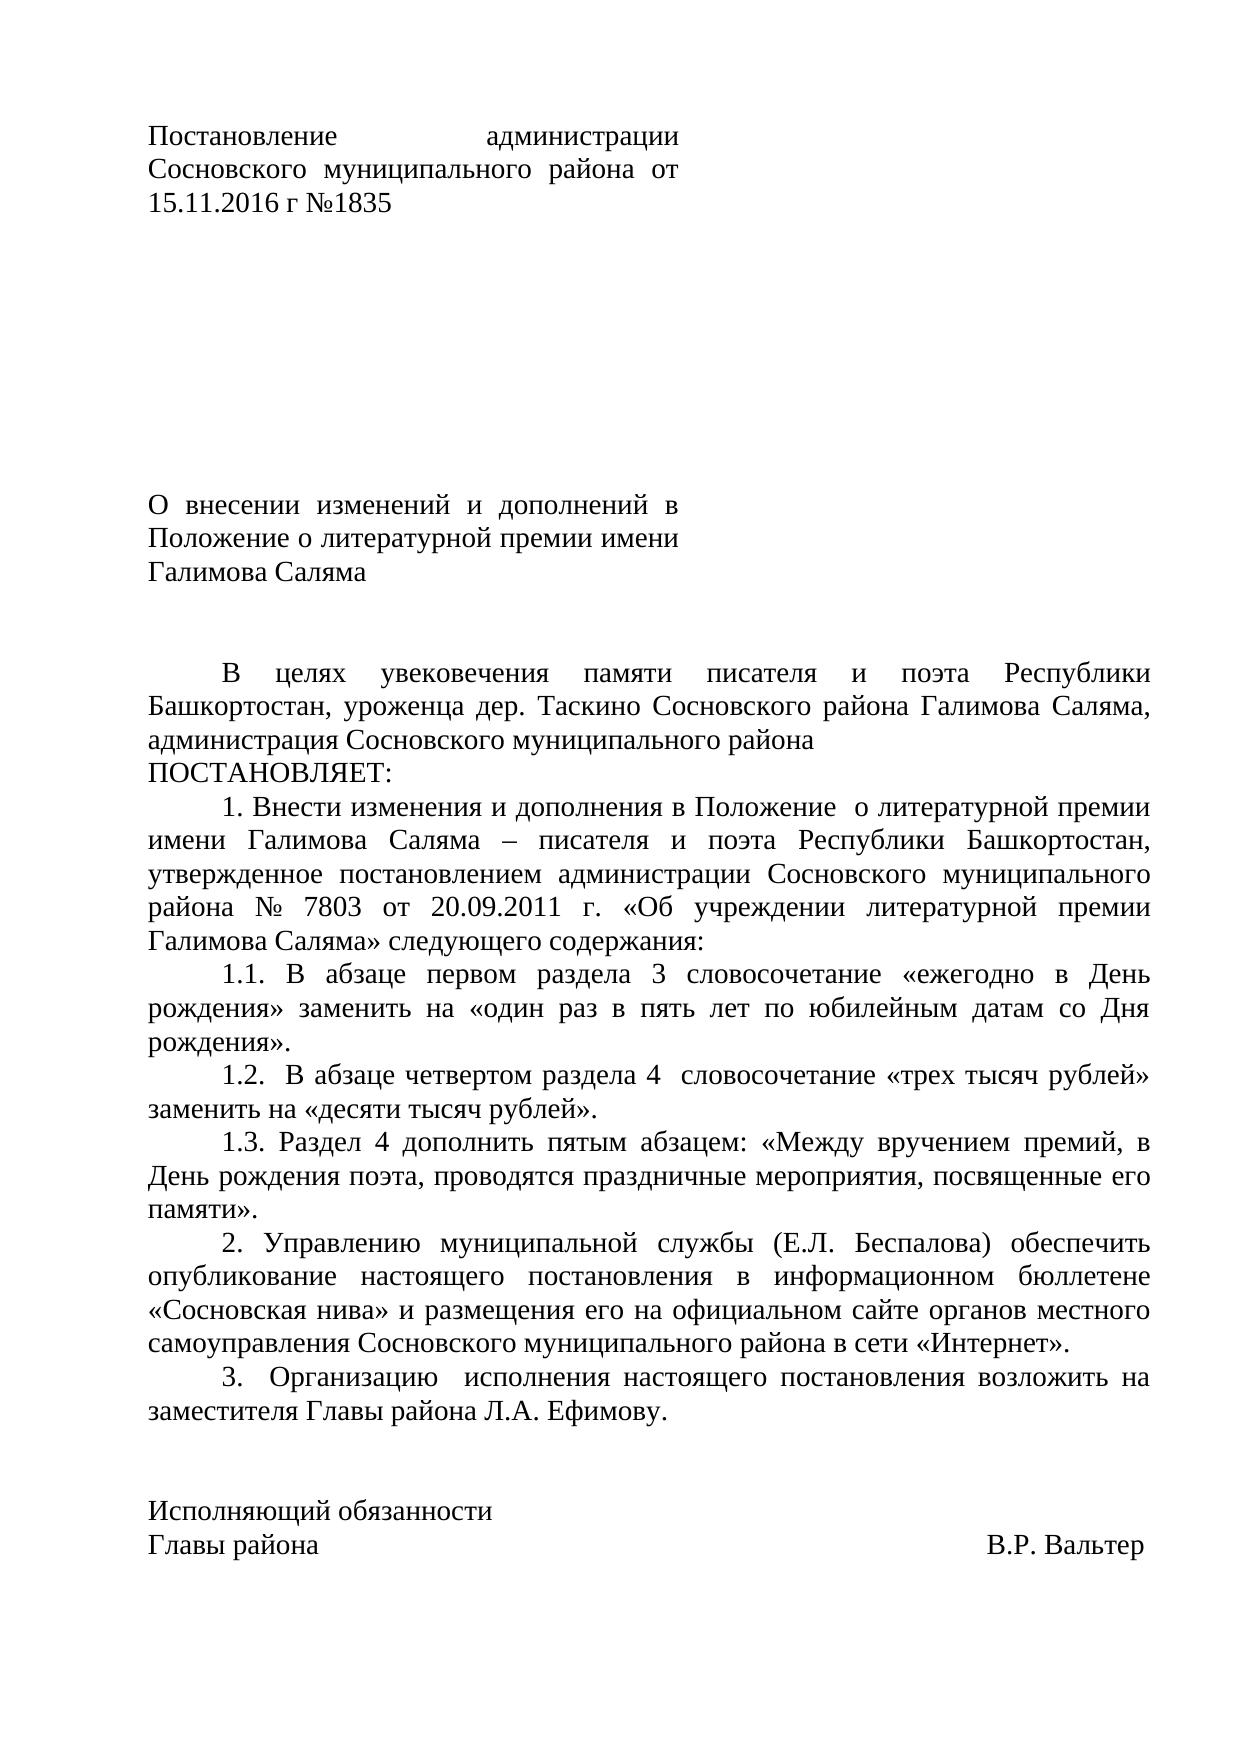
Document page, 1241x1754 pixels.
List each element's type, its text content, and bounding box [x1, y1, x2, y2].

text 1.2. В абзаце четвертом раздела 4 словосочетание «трех тысяч рублей» заменить на «десяти тысяч рублей». [148, 1057, 1152, 1124]
text 1. Внести изменения и дополнения в Положение о литературной премии имени Галимова Саляма – писателя и поэта Республики Башкортостан, утвержденное постановлением администрации Сосновского муниципального района № 7803 от 20.09.2011 г. «Об учреждении литературной премии Галимова Саляма» следующего содержания: [148, 789, 1152, 957]
text 1.1. В абзаце первом раздела 3 словосочетание «ежегодно в День рождения» заменить на «один раз в пять лет по юбилейным датам со Дня рождения». [148, 957, 1152, 1057]
text 1.3. Раздел 4 дополнить пятым абзацем: «Между вручением премий, в День рождения поэта, проводятся праздничные мероприятия, посвященные его памяти». [148, 1124, 1152, 1225]
text В целях увековечения памяти писателя и поэта Республики Башкортостан, уроженца дер. Таскино Сосновского района Галимова Саляма, администрация Сосновского муниципального района [148, 655, 1152, 755]
text 2. Управлению муниципальной службы (Е.Л. Беспалова) обеспечить опубликование настоящего постановления в информационном бюллетене «Сосновская нива» и размещения его на официальном сайте органов местного самоуправления Сосновского муниципального района в сети «Интернет». [148, 1225, 1152, 1359]
text ПОСТАНОВЛЯЕТ: [148, 755, 1152, 789]
text О внесении изменений и дополнений в Положение о литературной премии имени Галимова Саляма [148, 487, 679, 588]
text Главы района В.Р. Вальтер [148, 1527, 1152, 1560]
text Исполняющий обязанности [148, 1493, 1152, 1527]
text Постановление администрации Сосновского муниципального района от 15.11.2016 г №1835 [148, 118, 679, 219]
text 3. Организацию исполнения настоящего постановления возложить на заместителя Главы района Л.А. Ефимову. [148, 1359, 1152, 1426]
